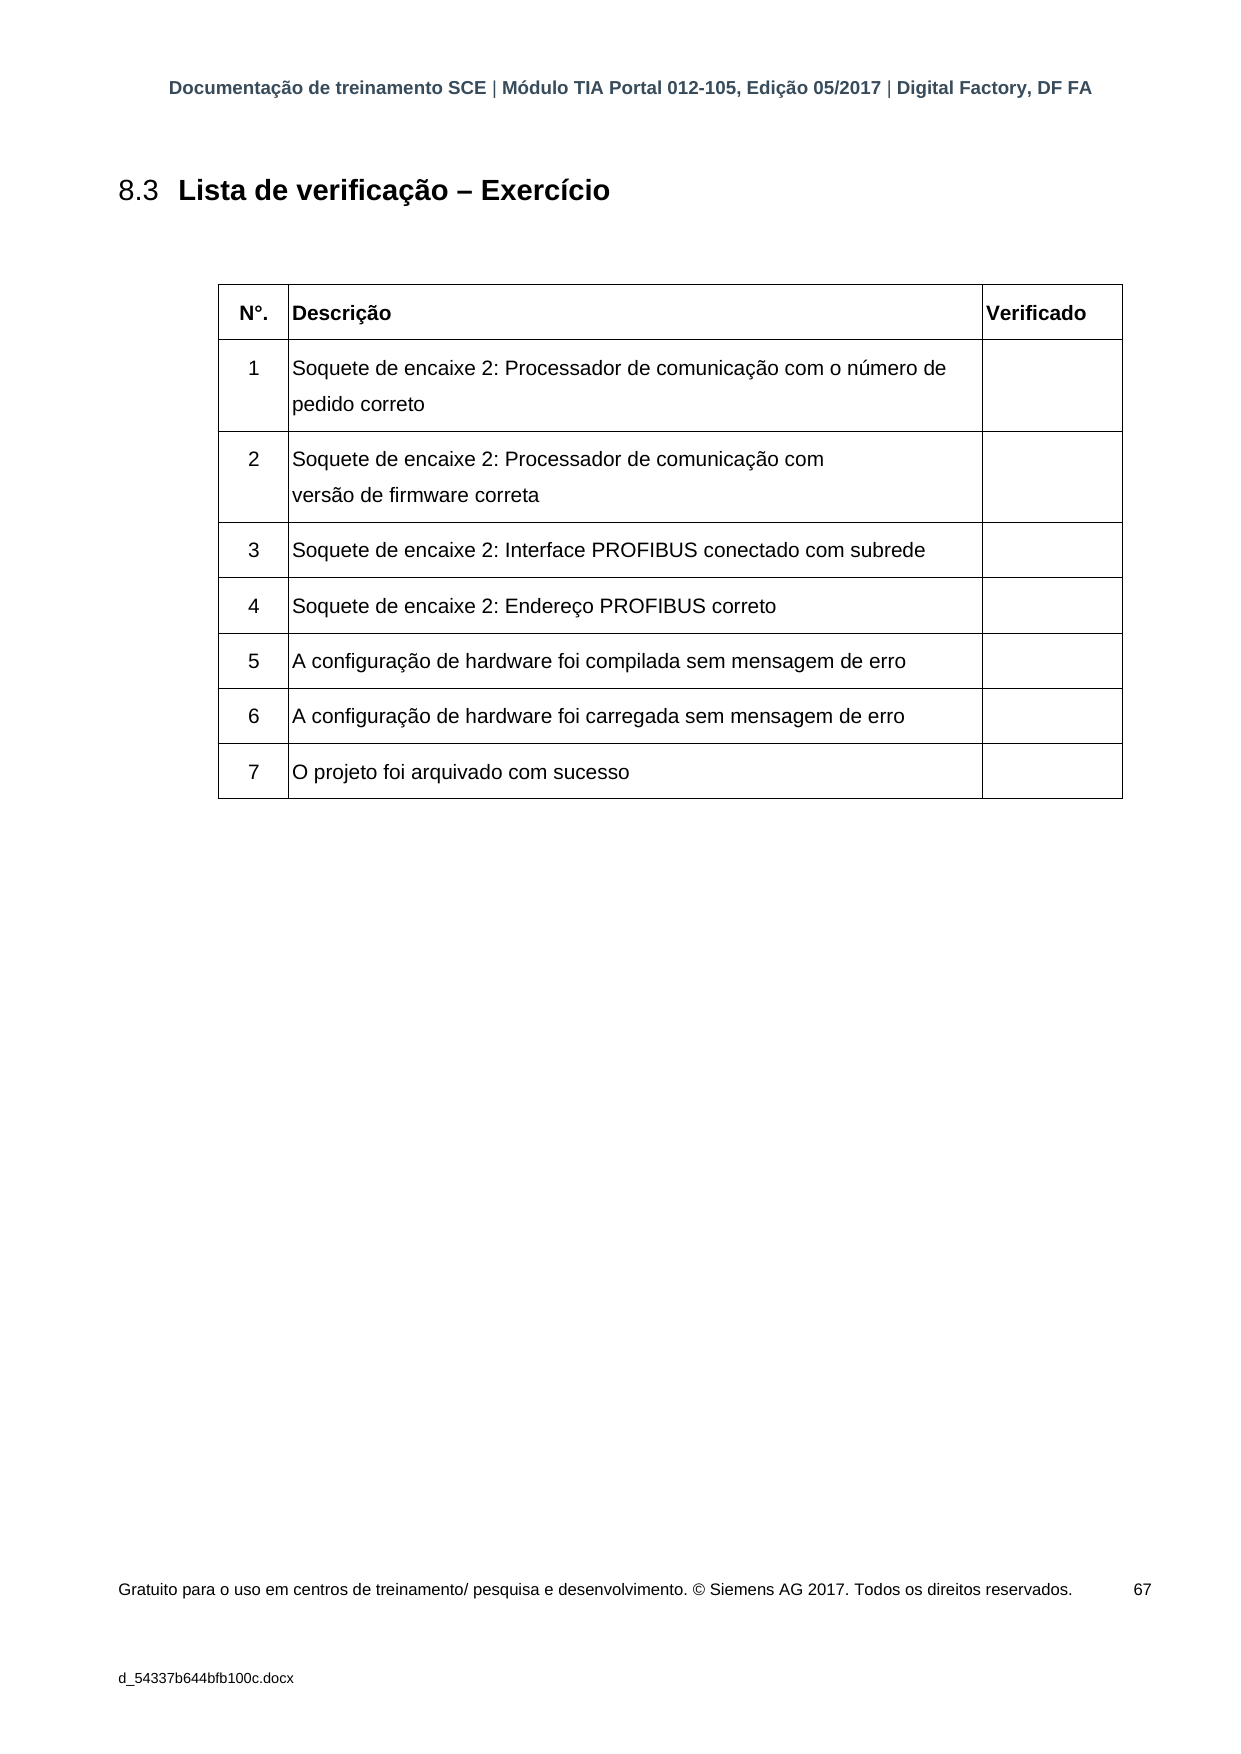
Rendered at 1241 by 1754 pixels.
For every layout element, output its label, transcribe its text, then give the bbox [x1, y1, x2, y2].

table_cell Soquete de encaixe 2: Interface PROFIBUS conectado com subrede [289, 523, 982, 577]
table_cell A configuração de hardware foi carregada sem mensagem de erro [289, 689, 982, 743]
table_cell [983, 432, 1122, 522]
table_cell Soquete de encaixe 2: Processador de comunicação com versão de firmware correta [289, 432, 982, 522]
table_cell O projeto foi arquivado com sucesso [289, 744, 982, 798]
table_cell 4 [219, 578, 288, 632]
table_header N°. [219, 285, 288, 339]
table_cell [983, 523, 1122, 577]
table_cell 7 [219, 744, 288, 798]
table_cell [983, 340, 1122, 431]
table_cell [983, 634, 1122, 688]
table_cell A configuração de hardware foi compilada sem mensagem de erro [289, 634, 982, 688]
table_cell 1 [219, 340, 288, 431]
table_cell [983, 578, 1122, 632]
table_header Verificado [983, 285, 1122, 339]
table_cell 5 [219, 634, 288, 688]
table_cell Soquete de encaixe 2: Processador de comunicação com o número de pedido correto [289, 340, 982, 431]
table_header Descrição [289, 285, 982, 339]
table_cell 3 [219, 523, 288, 577]
table_cell Soquete de encaixe 2: Endereço PROFIBUS correto [289, 578, 982, 632]
table_cell [983, 744, 1122, 798]
table_cell 2 [219, 432, 288, 522]
table_cell 6 [219, 689, 288, 743]
table_cell [983, 689, 1122, 743]
subtitle Lista de verificação – Exercício [118, 173, 1092, 206]
